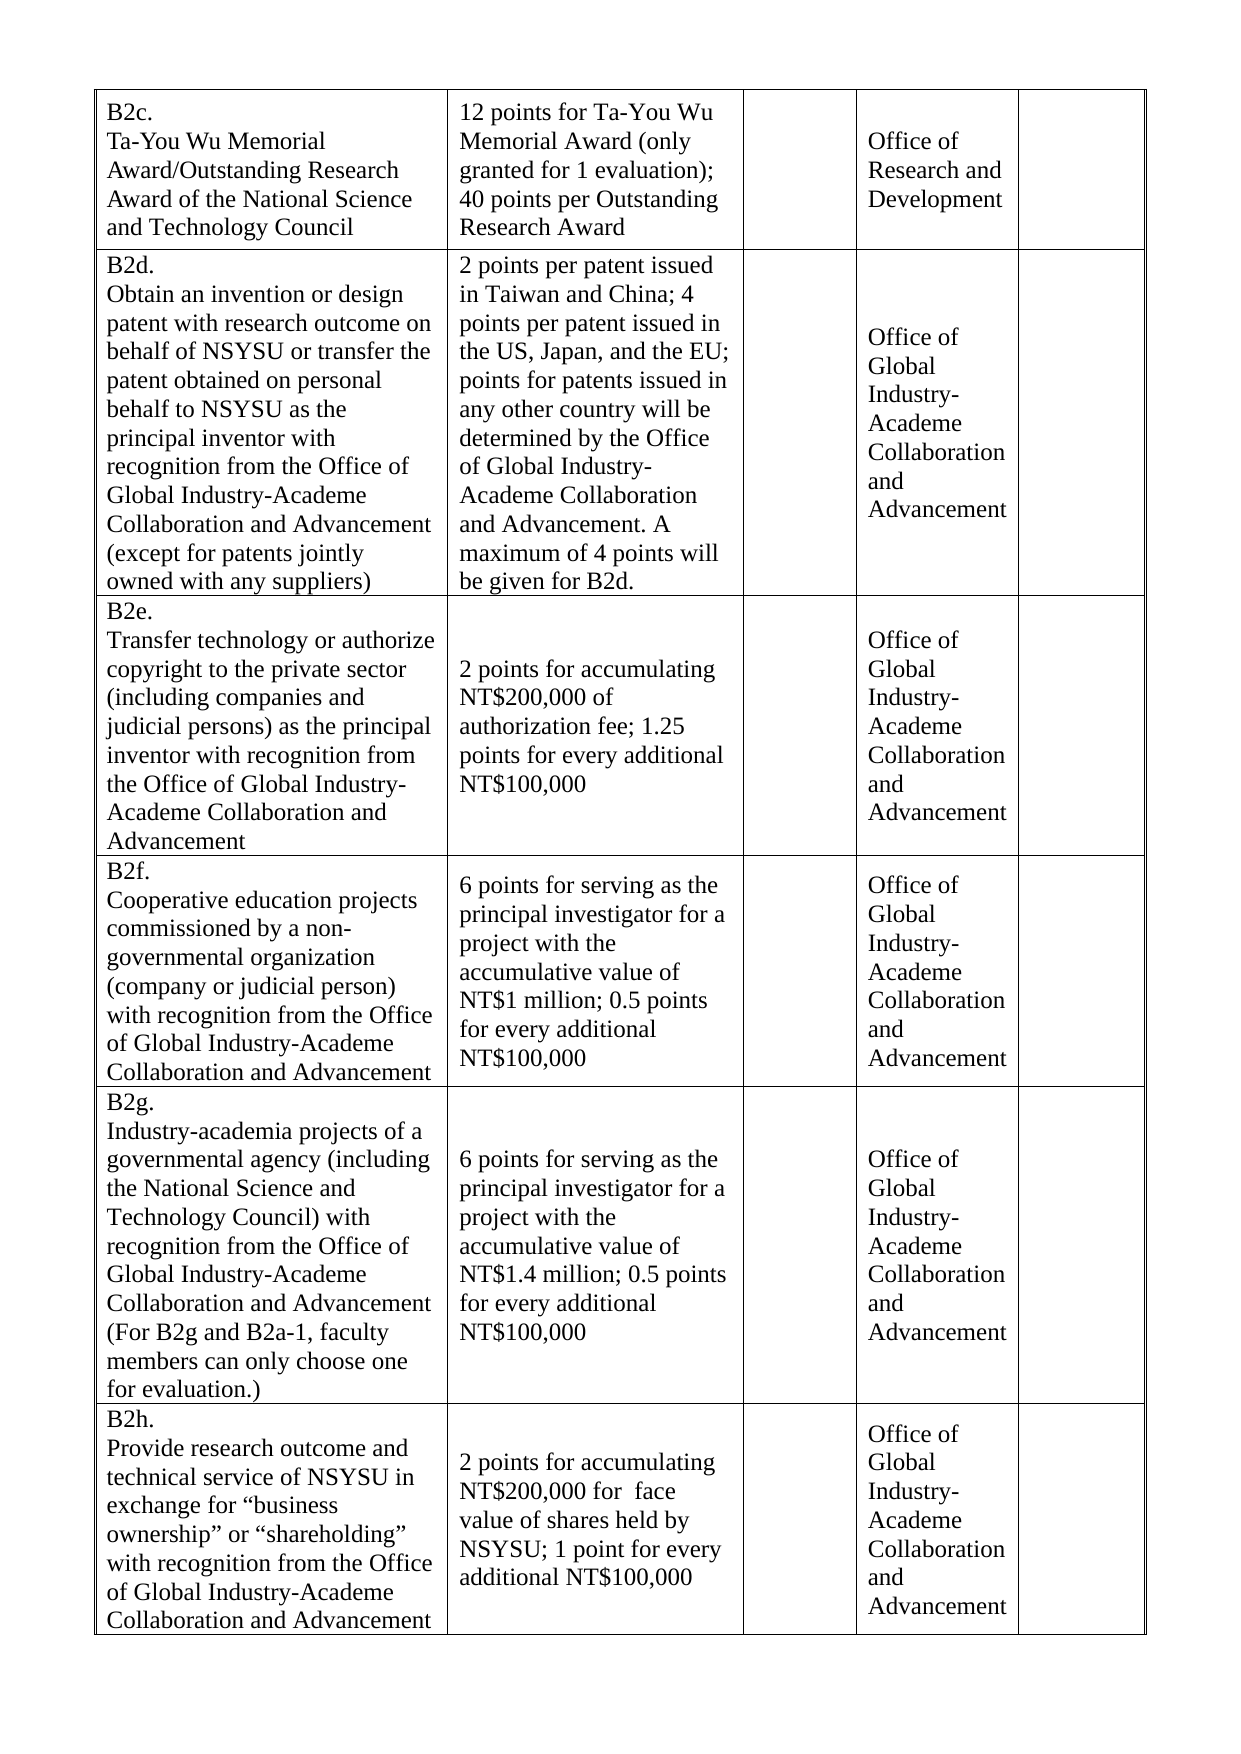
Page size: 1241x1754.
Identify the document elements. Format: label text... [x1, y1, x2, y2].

table_cell [1019, 90, 1144, 249]
table_cell Office of Global Industry-Academe Collaboration and Advancement [857, 250, 1018, 595]
table_cell [744, 250, 856, 595]
table_cell [744, 90, 856, 249]
table_cell B2h. Provide research outcome and technical service of NSYSU in exchange for “business ownership” or “shareholding” with recognition from the Office of Global Industry-Academe Collaboration and Advancement [97, 1404, 447, 1634]
table_cell [1019, 1087, 1144, 1403]
table_cell 12 points for Ta-You Wu Memorial Award (only granted for 1 evaluation); 40 points per Outstanding Research Award [448, 90, 743, 249]
table_cell B2c. Ta-You Wu Memorial Award/Outstanding Research Award of the National Science and Technology Council [97, 90, 447, 249]
table_cell [744, 1404, 856, 1634]
table_cell B2f. Cooperative education projects commissioned by a non-governmental organization (company or judicial person) with recognition from the Office of Global Industry-Academe Collaboration and Advancement [97, 856, 447, 1086]
table_cell [1019, 596, 1144, 855]
table_cell Office of Research and Development [857, 90, 1018, 249]
table_cell [744, 1087, 856, 1403]
table_cell 6 points for serving as the principal investigator for a project with the accumulative value of NT$1.4 million; 0.5 points for every additional NT$100,000 [448, 1087, 743, 1403]
table_cell [744, 856, 856, 1086]
table_cell 2 points for accumulating NT$200,000 for face value of shares held by NSYSU; 1 point for every additional NT$100,000 [448, 1404, 743, 1634]
table_cell 6 points for serving as the principal investigator for a project with the accumulative value of NT$1 million; 0.5 points for every additional NT$100,000 [448, 856, 743, 1086]
table_cell [1019, 856, 1144, 1086]
table_cell [1019, 250, 1144, 595]
table_cell Office of Global Industry-Academe Collaboration and Advancement [857, 856, 1018, 1086]
table_cell 2 points for accumulating NT$200,000 of authorization fee; 1.25 points for every additional NT$100,000 [448, 596, 743, 855]
table_cell B2d. Obtain an invention or design patent with research outcome on behalf of NSYSU or transfer the patent obtained on personal behalf to NSYSU as the principal inventor with recognition from the Office of Global Industry-Academe Collaboration and Advancement (except for patents jointly owned with any suppliers) [97, 250, 447, 595]
table_cell B2g. Industry-academia projects of a governmental agency (including the National Science and Technology Council) with recognition from the Office of Global Industry-Academe Collaboration and Advancement (For B2g and B2a-1, faculty members can only choose one for evaluation.) [97, 1087, 447, 1403]
table_cell 2 points per patent issued in Taiwan and China; 4 points per patent issued in the US, Japan, and the EU; points for patents issued in any other country will be determined by the Office of Global Industry-Academe Collaboration and Advancement. A maximum of 4 points will be given for B2d. [448, 250, 743, 595]
table_cell Office of Global Industry-Academe Collaboration and Advancement [857, 1087, 1018, 1403]
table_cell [857, 1404, 1018, 1634]
table_cell [1019, 1404, 1144, 1634]
table_cell B2e. Transfer technology or authorize copyright to the private sector (including companies and judicial persons) as the principal inventor with recognition from the Office of Global Industry-Academe Collaboration and Advancement [97, 596, 447, 855]
table_cell Office of Global Industry-Academe Collaboration and Advancement [857, 596, 1018, 855]
table_cell [744, 596, 856, 855]
